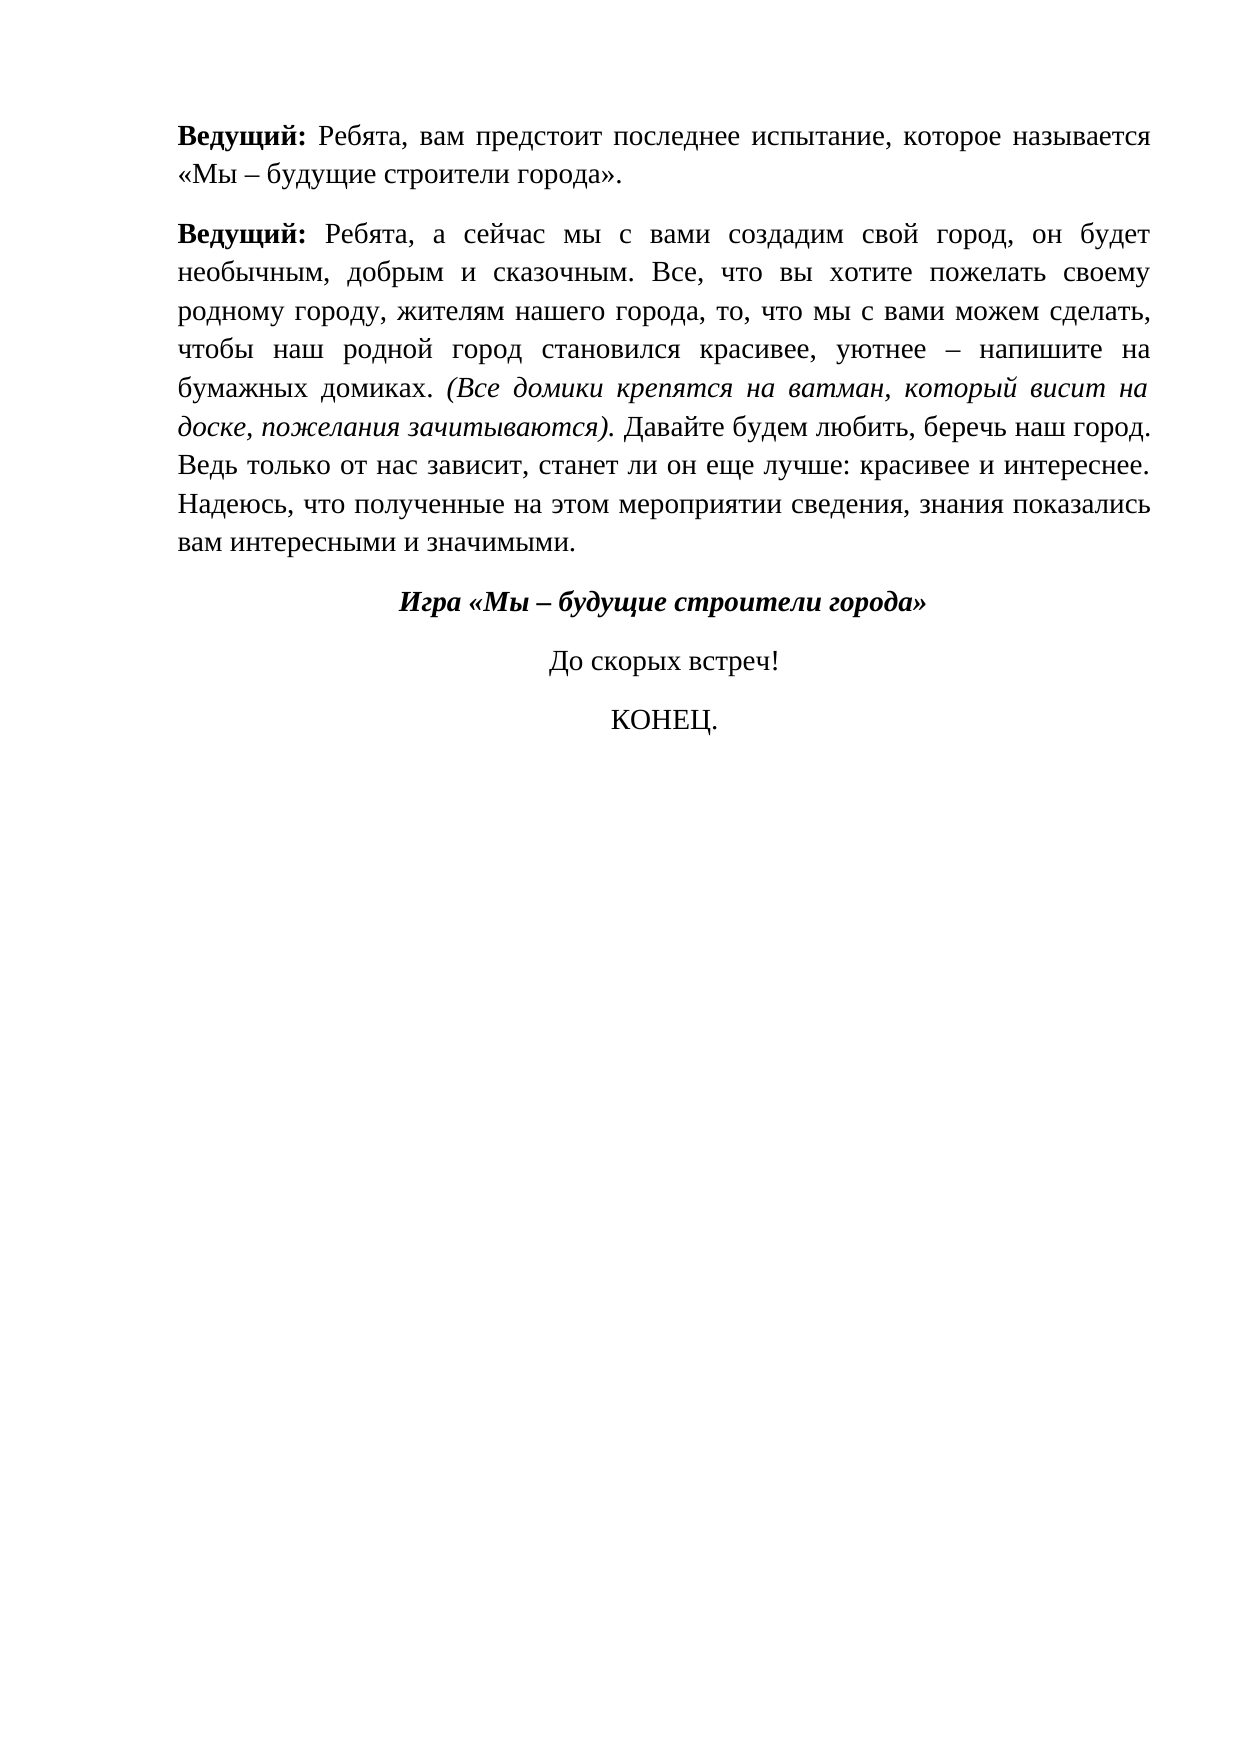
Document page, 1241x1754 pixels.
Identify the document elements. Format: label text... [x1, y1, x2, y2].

text КОНЕЦ. [177, 702, 1152, 736]
text До скорых встреч! [177, 643, 1152, 677]
text Игра «Мы – будущие строители города» [177, 584, 1152, 617]
text Ведущий: Ребята, а сейчас мы с вами создадим свой город, он будет необычным, добрым и сказочным. Все, что вы хотите пожелать своему родному городу, жителям нашего города, то, что мы с вами можем сделать, чтобы наш родной город становился красивее, уютнее – напишите на бумажных домиках. (Все домики крепятся на ватман, который висит на доске, пожелания зачитываются). Давайте будем любить, беречь наш город. Ведь только от нас зависит, станет ли он еще лучше: красивее и интереснее. Надеюсь, что полученные на этом мероприятии сведения, знания показались вам интересными и значимыми. [177, 216, 1152, 558]
text Ведущий: Ребята, вам предстоит последнее испытание, которое называется «Мы – будущие строители города». [177, 118, 1152, 190]
